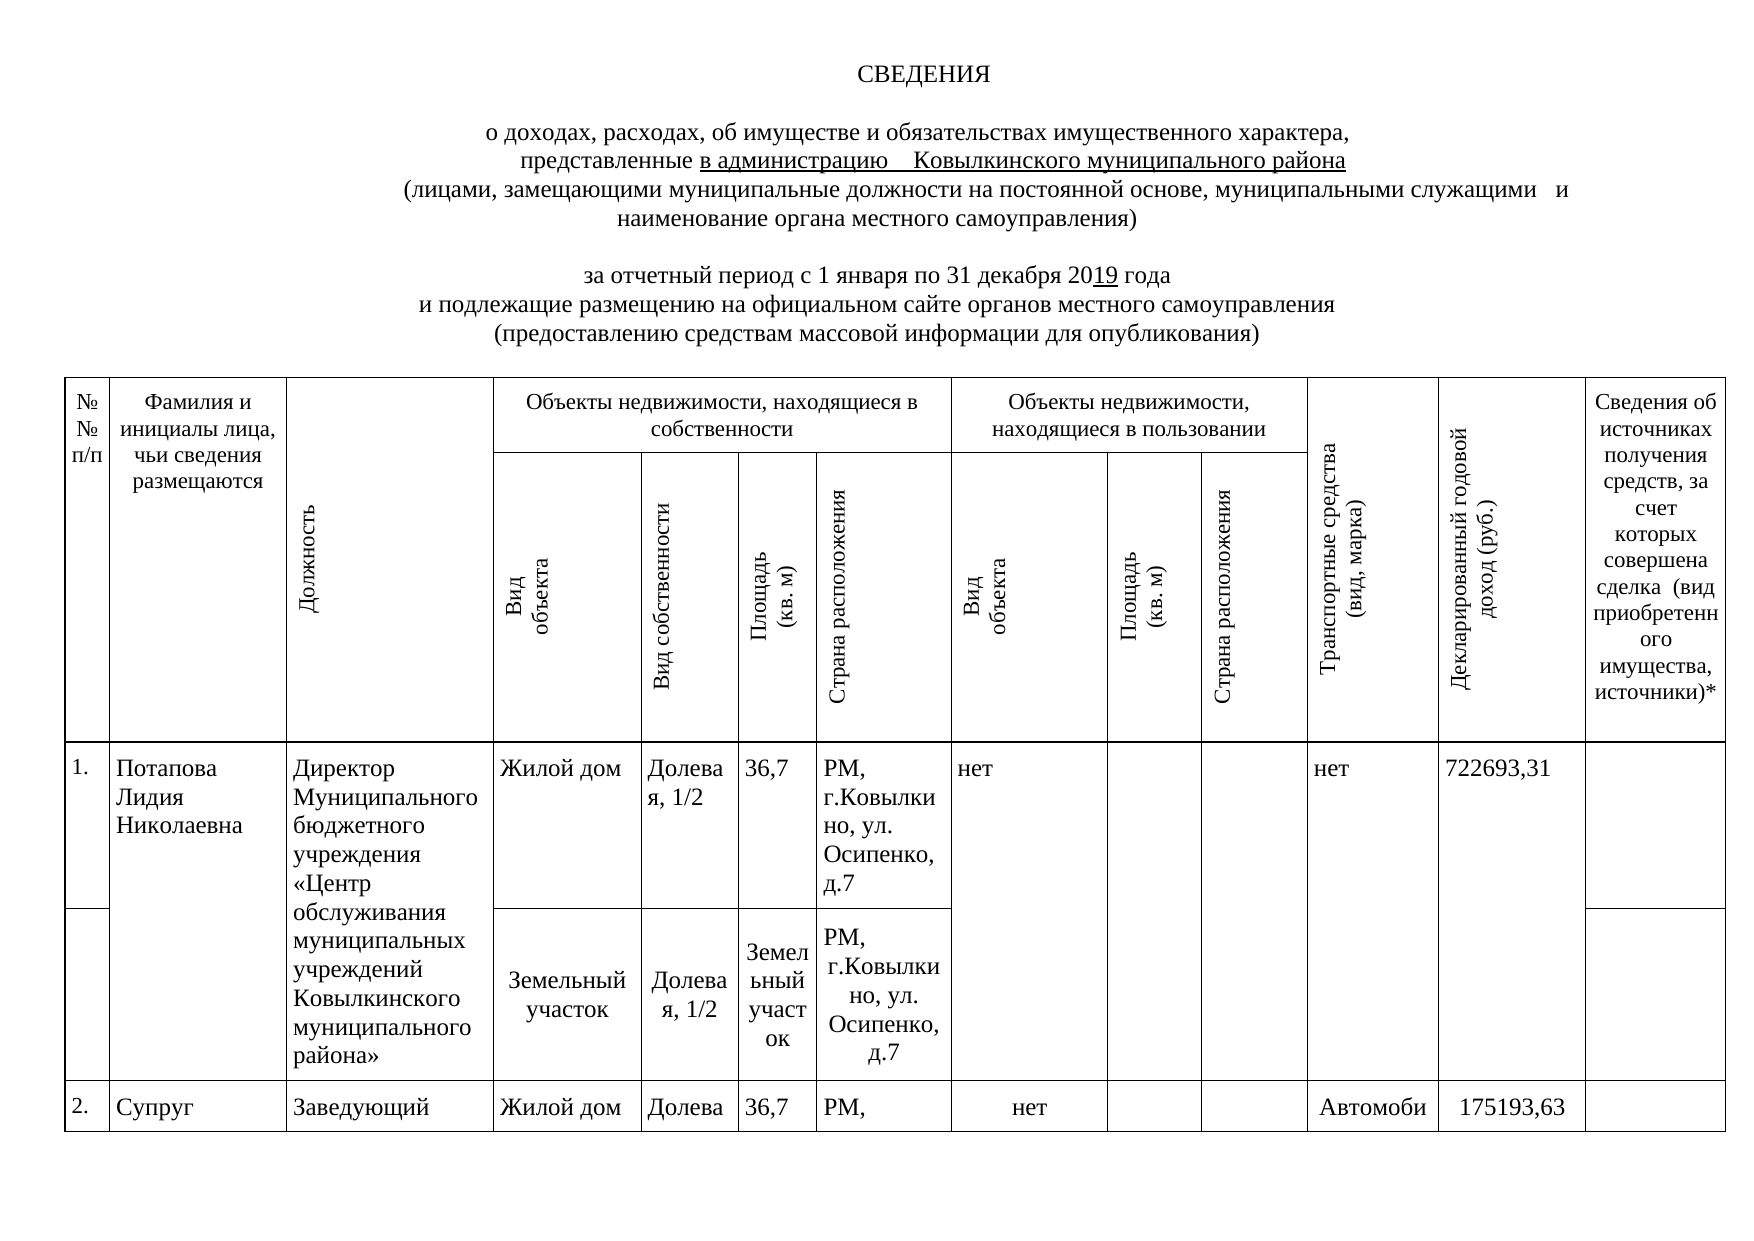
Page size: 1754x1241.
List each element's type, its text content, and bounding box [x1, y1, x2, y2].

text (предоставлению средствам массовой информации для опубликования) [118, 318, 1636, 347]
table_cell Площадь (кв. м) [1108, 453, 1201, 741]
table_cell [287, 1081, 493, 1131]
table_header Сведения об источниках получения средств, за счет которых совершена сделка (вид приобретенного имущества, источники)* [1586, 378, 1725, 741]
table_cell нет [952, 743, 1107, 1080]
table_cell 1. [66, 743, 109, 907]
table_cell Жилой дом [494, 1081, 641, 1131]
table_cell 36,7 [739, 743, 816, 907]
table_cell нет [1308, 743, 1438, 1080]
table_cell 175193,63 [1439, 1081, 1585, 1131]
text (лицами, замещающими муниципальные должности на постоянной основе, муниципальными служащими и наименование органа местного самоуправления) [118, 174, 1636, 232]
table_cell [1586, 1081, 1725, 1131]
table_cell [66, 909, 109, 1080]
table_cell [1202, 1081, 1307, 1131]
text представленные в администрацию _ Ковылкинского муниципального района [118, 145, 1636, 174]
table_cell 722693,31 [1439, 743, 1585, 1080]
table_header Фамилия и инициалы лица, чьи сведения размещаются [110, 378, 286, 741]
table_header Транспортные средства (вид, марка) [1308, 378, 1438, 741]
text и подлежащие размещению на официальном сайте органов местного самоуправления [118, 289, 1636, 318]
table_cell Долевая, 1/2 [642, 1081, 738, 1131]
table_cell Вид объекта [952, 453, 1107, 741]
table_cell Вид собственности [642, 453, 738, 741]
table_cell Долевая, 1/2 [642, 909, 738, 1080]
table_cell [1202, 743, 1307, 1080]
text СВЕДЕНИЯ [118, 59, 1636, 88]
text о доходах, расходах, об имуществе и обязательствах имущественного характера, [118, 117, 1636, 145]
table_cell Площадь (кв. м) [739, 453, 816, 741]
table_cell [1586, 743, 1725, 907]
table_cell Земельный участок [494, 909, 641, 1080]
table_cell Страна расположения [1202, 453, 1307, 741]
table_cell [817, 1081, 951, 1131]
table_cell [1308, 1081, 1438, 1131]
table_cell нет [952, 1081, 1107, 1131]
table_cell Вид объекта [494, 453, 641, 741]
table_cell Земельный участок [739, 909, 816, 1080]
table_header Декларированный годовой доход (руб.) [1439, 378, 1585, 741]
table_header Объекты недвижимости, находящиеся в собственности [494, 378, 951, 452]
text за отчетный период с 1 января по 31 декабря 2019 года [118, 260, 1636, 289]
table_cell [1586, 909, 1725, 1080]
table_cell Страна расположения [817, 453, 951, 741]
table_cell Долевая, 1/2 [642, 743, 738, 907]
table_header Должность [287, 378, 493, 741]
table_cell Потапова Лидия Николаевна [110, 743, 286, 1080]
table_cell 36,7 [739, 1081, 816, 1131]
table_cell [110, 1081, 286, 1131]
table_header Объекты недвижимости, находящиеся в пользовании [952, 378, 1307, 452]
table_cell [1108, 1081, 1201, 1131]
table_header №№ п/п [66, 378, 109, 741]
table_cell РМ, г.Ковылкино, ул. Осипенко, д.7 [817, 743, 951, 907]
table_cell Жилой дом [494, 743, 641, 907]
table_cell РМ, г.Ковылкино, ул. Осипенко, д.7 [817, 909, 951, 1080]
table_cell [1108, 743, 1201, 1080]
table_cell 2. [66, 1081, 109, 1131]
table_cell Директор Муниципального бюджетного учреждения «Центр обслуживания муниципальных учреждений Ковылкинского муниципального района» [287, 743, 493, 1080]
